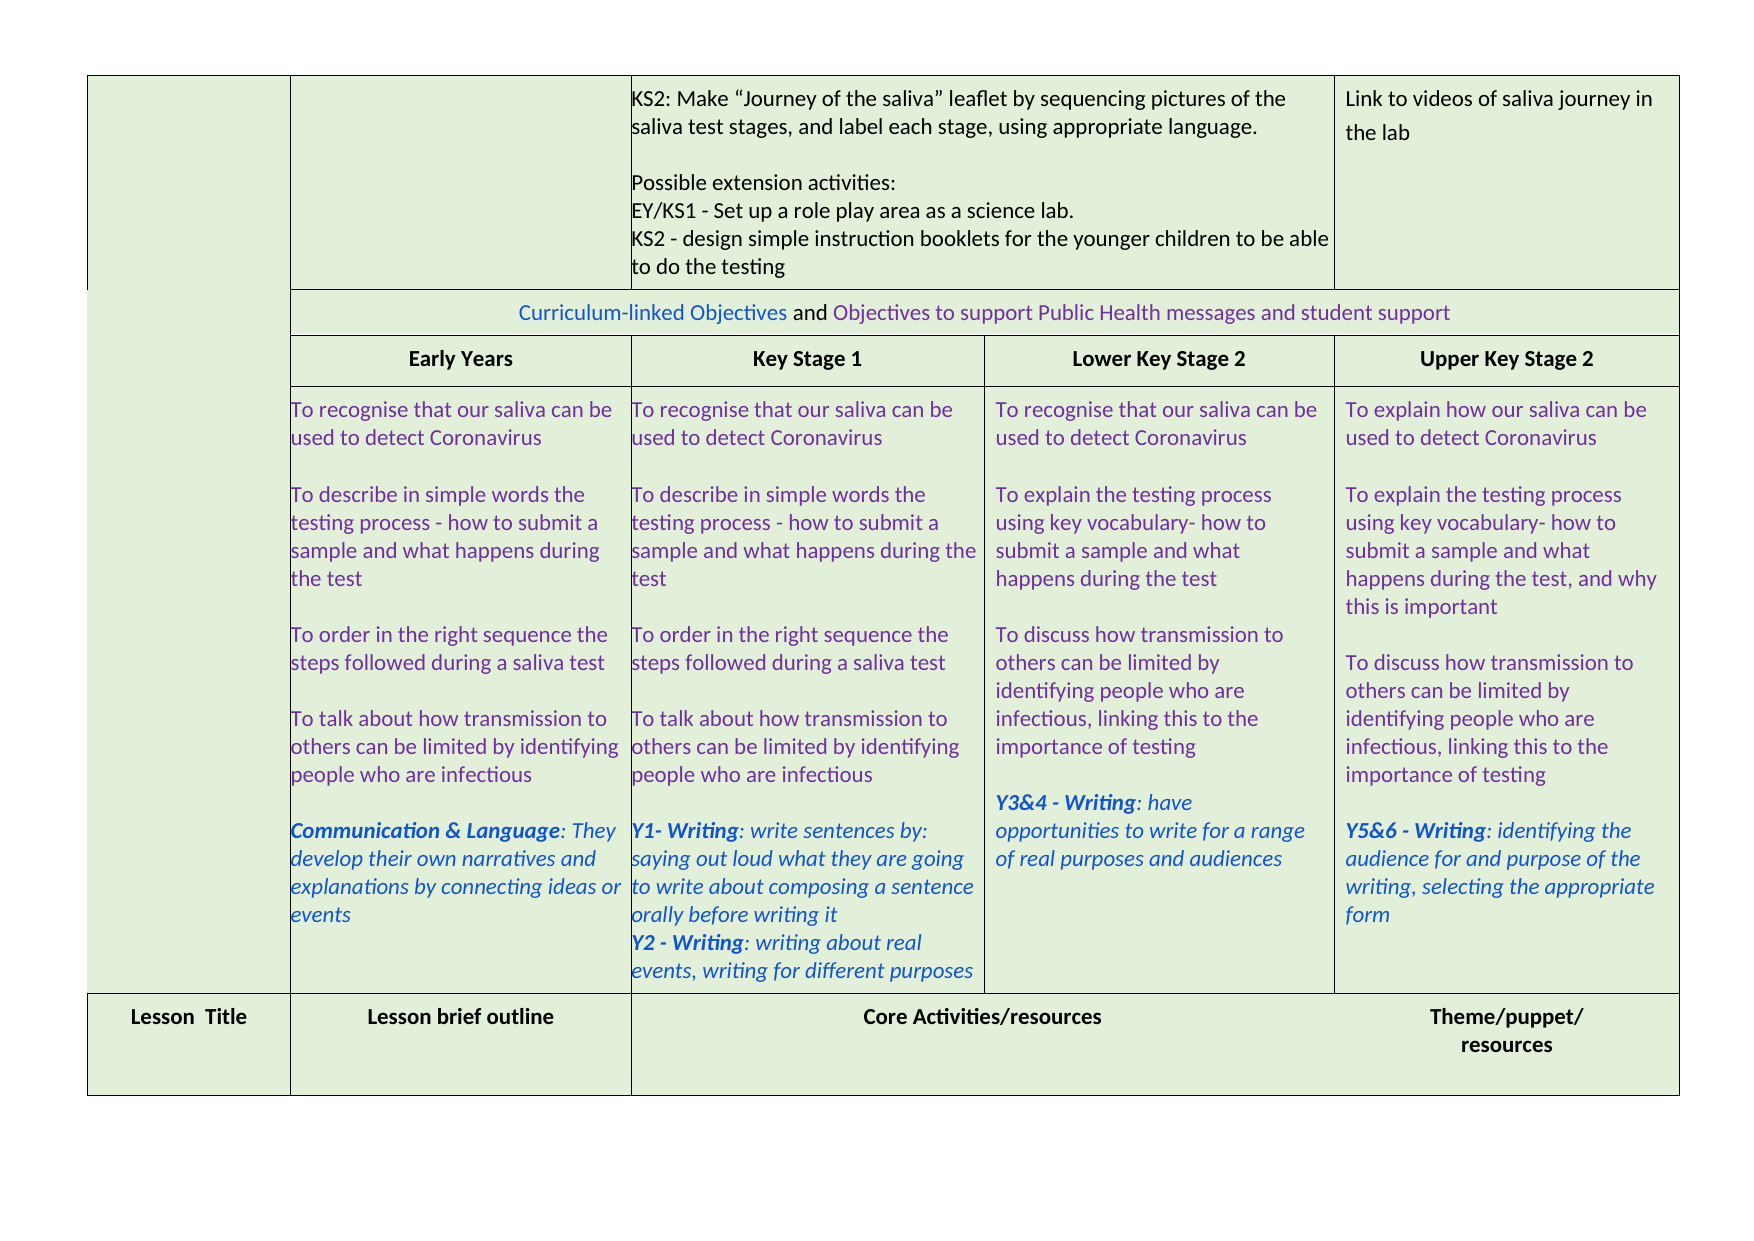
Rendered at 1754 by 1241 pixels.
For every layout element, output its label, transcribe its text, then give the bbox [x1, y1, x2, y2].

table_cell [632, 76, 1334, 289]
table_cell Early Years [291, 336, 631, 386]
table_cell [87, 76, 290, 993]
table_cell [291, 76, 631, 289]
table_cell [1335, 76, 1679, 289]
table_cell Key Stage 1 [632, 336, 984, 386]
table_cell Upper Key Stage 2 [1335, 336, 1679, 386]
table_cell To explain how our saliva can be used to detect Coronavirus To explain the testing process using key vocabulary- how to submit a sample and what happens during the test, and why this is important To discuss how transmission to others can be limited by identifying people who are infectious, linking this to the importance of testing Y5&6 - Writing: identifying the audience for and purpose of the writing, selecting the appropriate form [1335, 387, 1679, 993]
table_cell Lesson brief outline [291, 994, 631, 1095]
table_cell Curriculum-linked Objectives and Objectives to support Public Health messages and student support [291, 290, 1679, 334]
table_cell To recognise that our saliva can be used to detect Coronavirus To explain the testing process using key vocabulary- how to submit a sample and what happens during the test To discuss how transmission to others can be limited by identifying people who are infectious, linking this to the importance of testing Y3&4 - Writing: have opportunities to write for a range of real purposes and audiences [985, 387, 1334, 993]
table_cell Lesson Title [88, 994, 290, 1095]
table_cell Core Activities/resources [632, 994, 1334, 1095]
table_cell Lower Key Stage 2 [985, 336, 1334, 386]
table_cell To recognise that our saliva can be used to detect Coronavirus To describe in simple words the testing process - how to submit a sample and what happens during the test To order in the right sequence the steps followed during a saliva test To talk about how transmission to others can be limited by identifying people who are infectious Y1- Writing: write sentences by: saying out loud what they are going to write about composing a sentence orally before writing it Y2 - Writing: writing about real events, writing for different purposes [632, 387, 984, 993]
table_cell To recognise that our saliva can be used to detect Coronavirus To describe in simple words the testing process - how to submit a sample and what happens during the test To order in the right sequence the steps followed during a saliva test To talk about how transmission to others can be limited by identifying people who are infectious Communication & Language: They develop their own narratives and explanations by connecting ideas or events [291, 387, 631, 993]
table_cell Theme/puppet/ resources [1334, 994, 1679, 1095]
